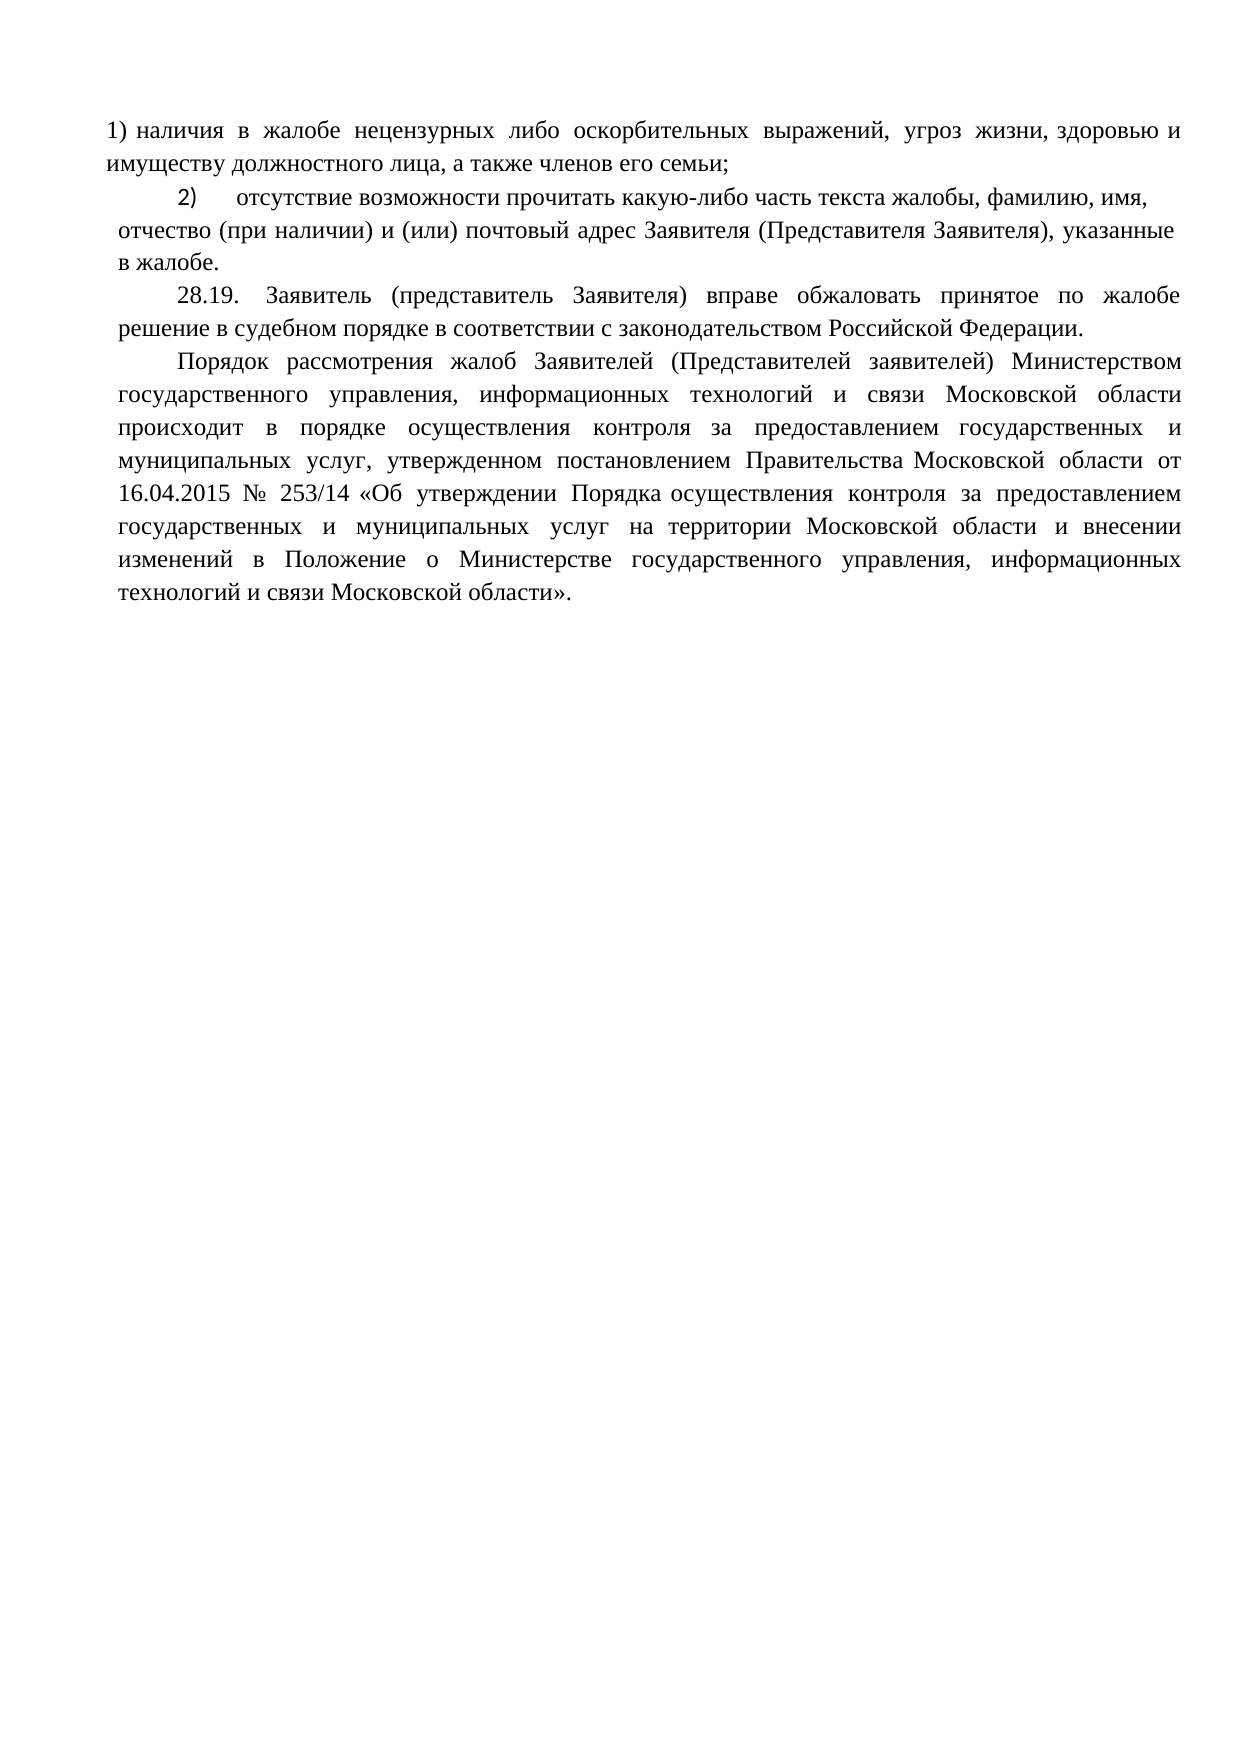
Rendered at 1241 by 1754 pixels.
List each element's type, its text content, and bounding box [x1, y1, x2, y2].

text Порядок рассмотрения жалоб Заявителей (Представителей заявителей) Министерством государственного управления, информационных технологий и связи Московской области происходит в порядке осуществления контроля за предоставлением государственных и муниципальных услуг, утвержденном постановлением Правительства Московской области от 16.04.2015 № 253/14 «Об утверждении Порядка осуществления контроля за предоставлением государственных и муниципальных услуг на территории Московской области и внесении изменений в Положение о Министерстве государственного управления, информационных технологий и связи Московской области». [118, 346, 1181, 606]
text 2) отсутствие возможности прочитать какую-либо часть текста жалобы, фамилию, имя, [177, 181, 1192, 212]
text 1) наличия в жалобе нецензурных либо оскорбительных выражений, угроз жизни, здоровью и имуществу должностного лица, а также членов его семьи; [106, 115, 1181, 177]
list Заявитель (представитель Заявителя) вправе обжаловать принятое по жалобе решение в судебном порядке в соответствии с законодательством Российской Федерации. [118, 281, 1181, 342]
text отчество (при наличии) и (или) почтовый адрес Заявителя (Представителя Заявителя), указанные в жалобе. [118, 215, 1174, 276]
